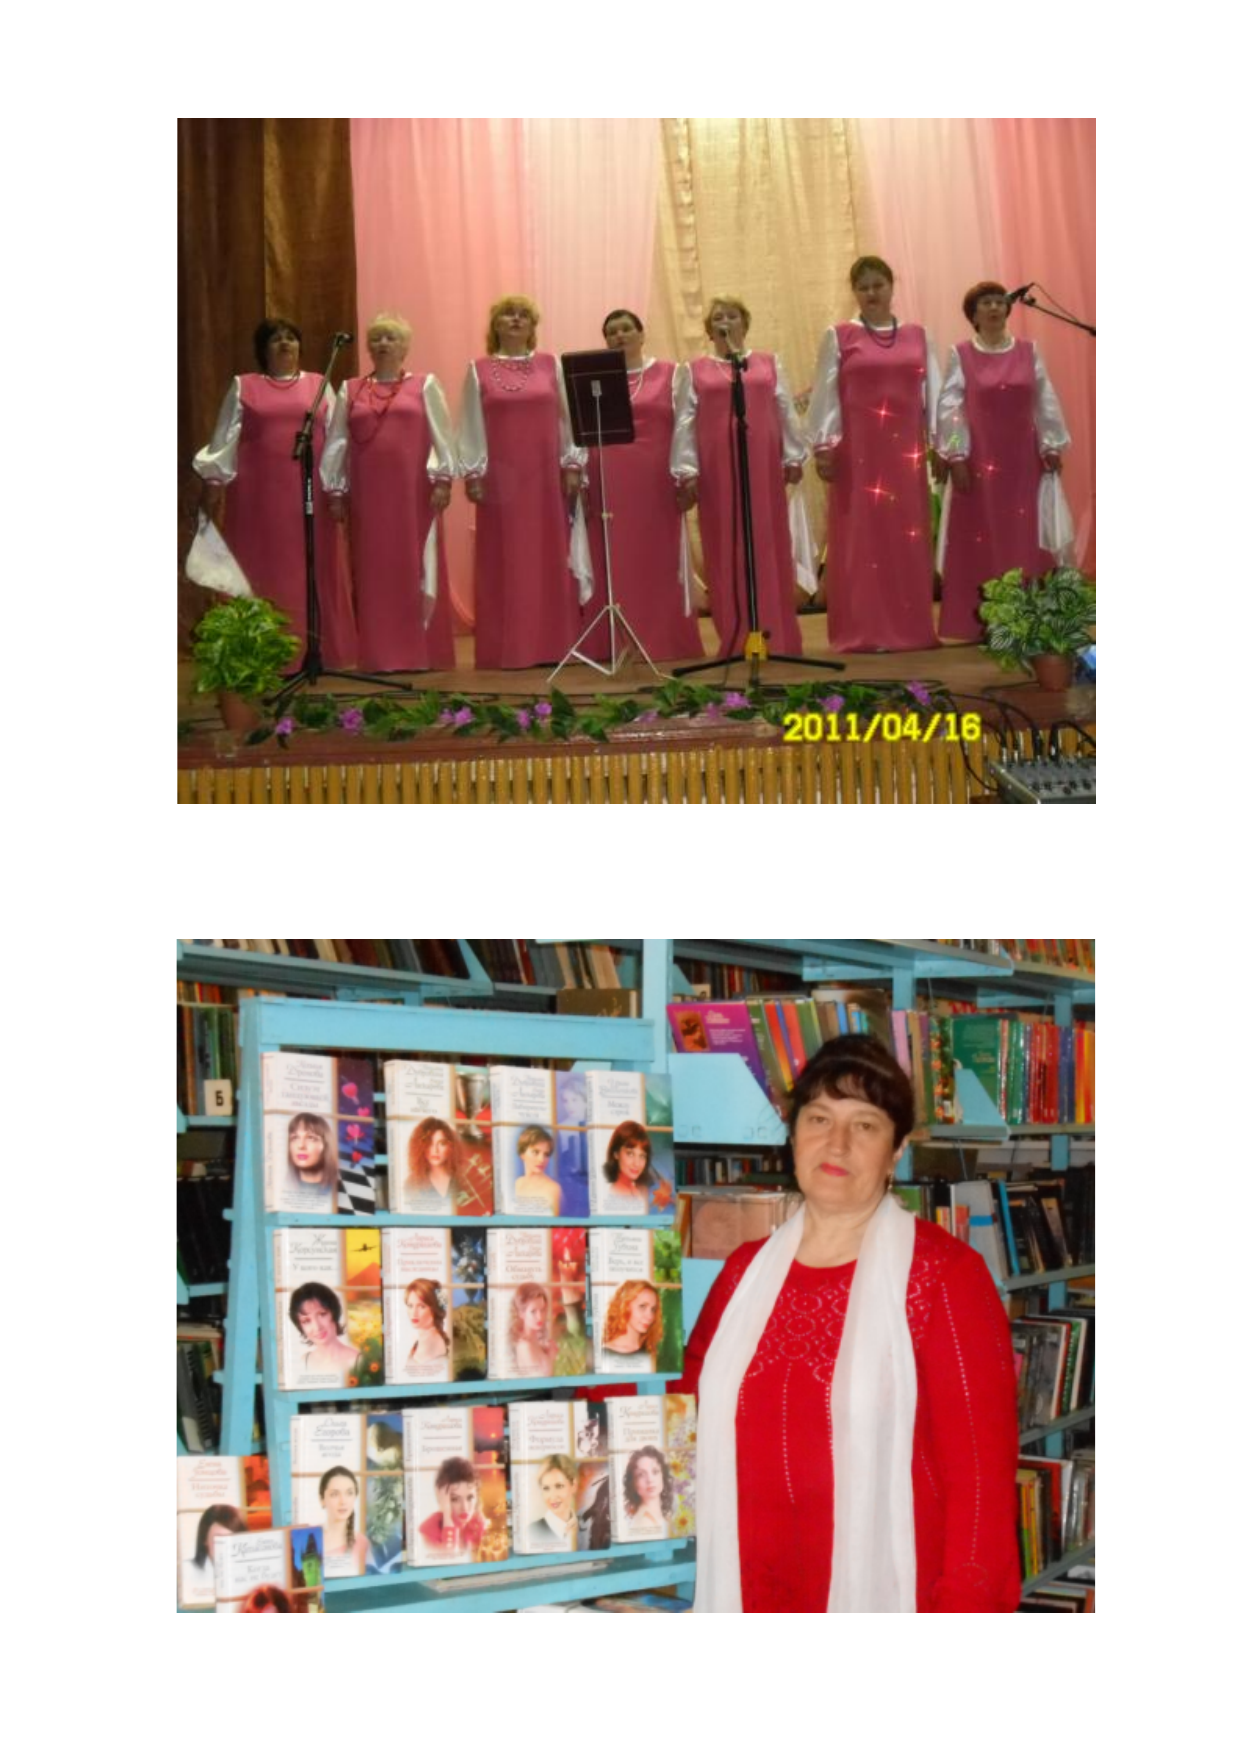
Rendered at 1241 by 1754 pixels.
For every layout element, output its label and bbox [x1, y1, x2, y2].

picture [176, 939, 1096, 1613]
picture [177, 118, 1096, 804]
